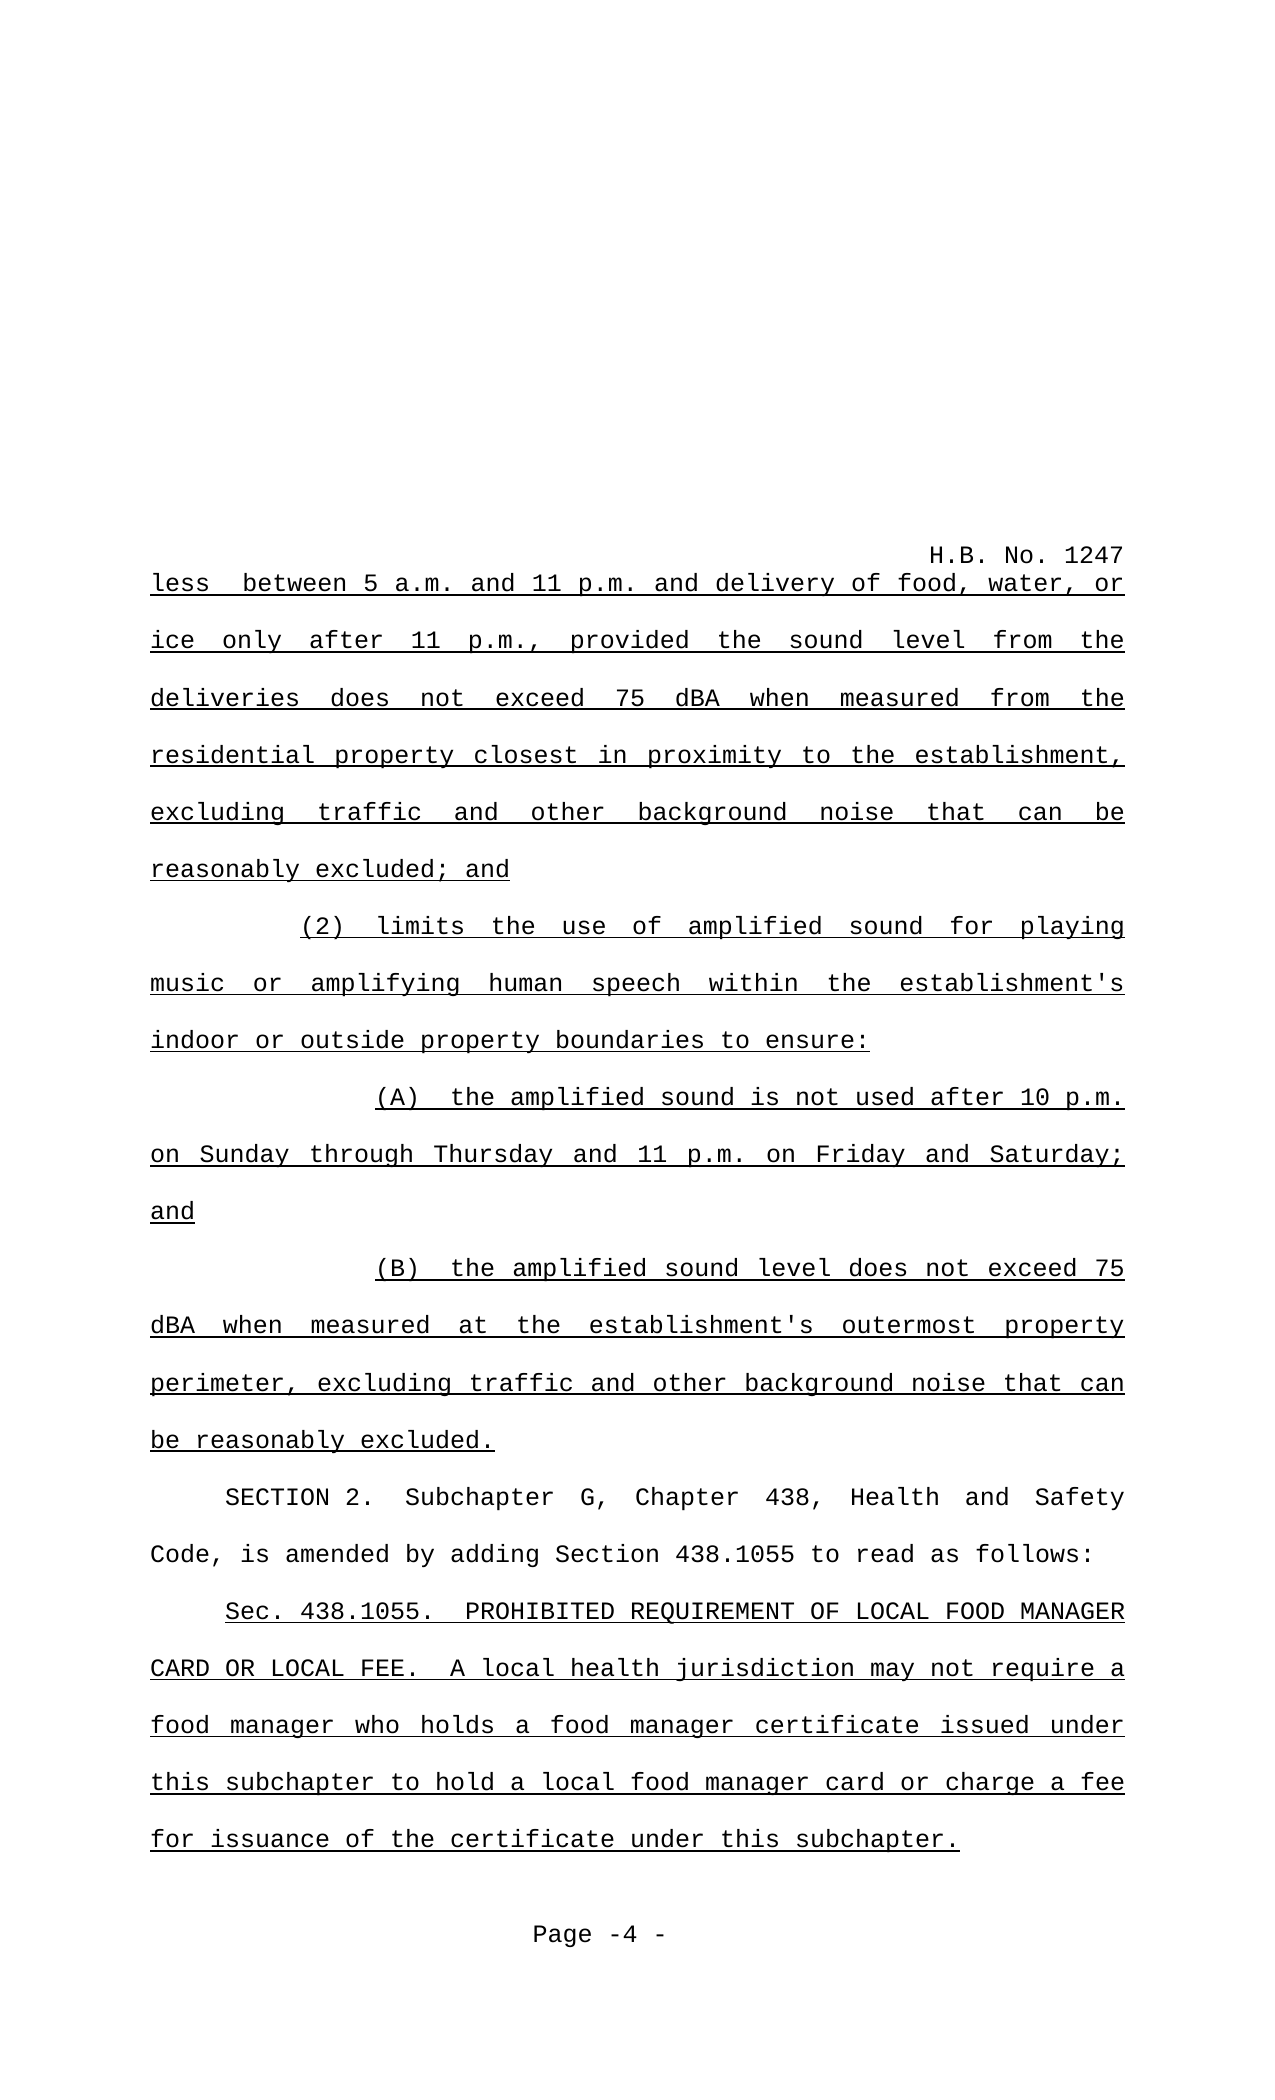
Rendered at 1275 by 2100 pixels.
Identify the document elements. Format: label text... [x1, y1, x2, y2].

text Sec. 438.1055. PROHIBITED REQUIREMENT OF LOCAL FOOD MANAGER CARD OR LOCAL FEE. A local health jurisdiction may not require a food manager who holds a food manager certificate issued under this subchapter to hold a local food manager card or charge a fee for issuance of the certificate under this subchapter. [150, 1795, 1125, 1855]
text (A) the amplified sound is not used after 10 p.m. on Sunday through Thursday and 11 p.m. on Friday and Saturday; and [150, 1084, 1125, 1165]
text (B) the amplified sound level does not exceed 75 dBA when measured at the establishment's outermost property perimeter, excluding traffic and other background noise that can be reasonably excluded. [150, 1395, 1125, 1456]
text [150, 571, 1125, 594]
text (2) limits the use of amplified sound for playing music or amplifying human speech within the establishment's indoor or outside property boundaries to ensure: [150, 913, 1125, 994]
text (2) limits the use of amplified sound for playing music or amplifying human speech within the establishment's indoor or outside property boundaries to ensure: [150, 995, 1125, 1056]
text Sec. 438.1055. PROHIBITED REQUIREMENT OF LOCAL FOOD MANAGER CARD OR LOCAL FEE. A local health jurisdiction may not require a food manager who holds a food manager certificate issued under this subchapter to hold a local food manager card or charge a fee for issuance of the certificate under this subchapter. [150, 1737, 1125, 1793]
text Sec. 438.1055. PROHIBITED REQUIREMENT OF LOCAL FOOD MANAGER CARD OR LOCAL FEE. A local health jurisdiction may not require a food manager who holds a food manager certificate issued under this subchapter to hold a local food manager card or charge a fee for issuance of the certificate under this subchapter. [150, 1680, 1125, 1736]
text (A) the amplified sound is not used after 10 p.m. on Sunday through Thursday and 11 p.m. on Friday and Saturday; and [150, 1167, 1125, 1227]
text (B) the amplified sound level does not exceed 75 dBA when measured at the establishment's outermost property perimeter, excluding traffic and other background noise that can be reasonably excluded. [150, 1338, 1125, 1393]
text SECTION 2. Subchapter G, Chapter 438, Health and Safety Code, is amended by adding Section 438.1055 to read as follows: [150, 1484, 1125, 1570]
text (B) the amplified sound level does not exceed 75 dBA when measured at the establishment's outermost property perimeter, excluding traffic and other background noise that can be reasonably excluded. [150, 1256, 1125, 1336]
text Sec. 438.1055. PROHIBITED REQUIREMENT OF LOCAL FOOD MANAGER CARD OR LOCAL FEE. A local health jurisdiction may not require a food manager who holds a food manager certificate issued under this subchapter to hold a local food manager card or charge a fee for issuance of the certificate under this subchapter. [150, 1598, 1125, 1679]
